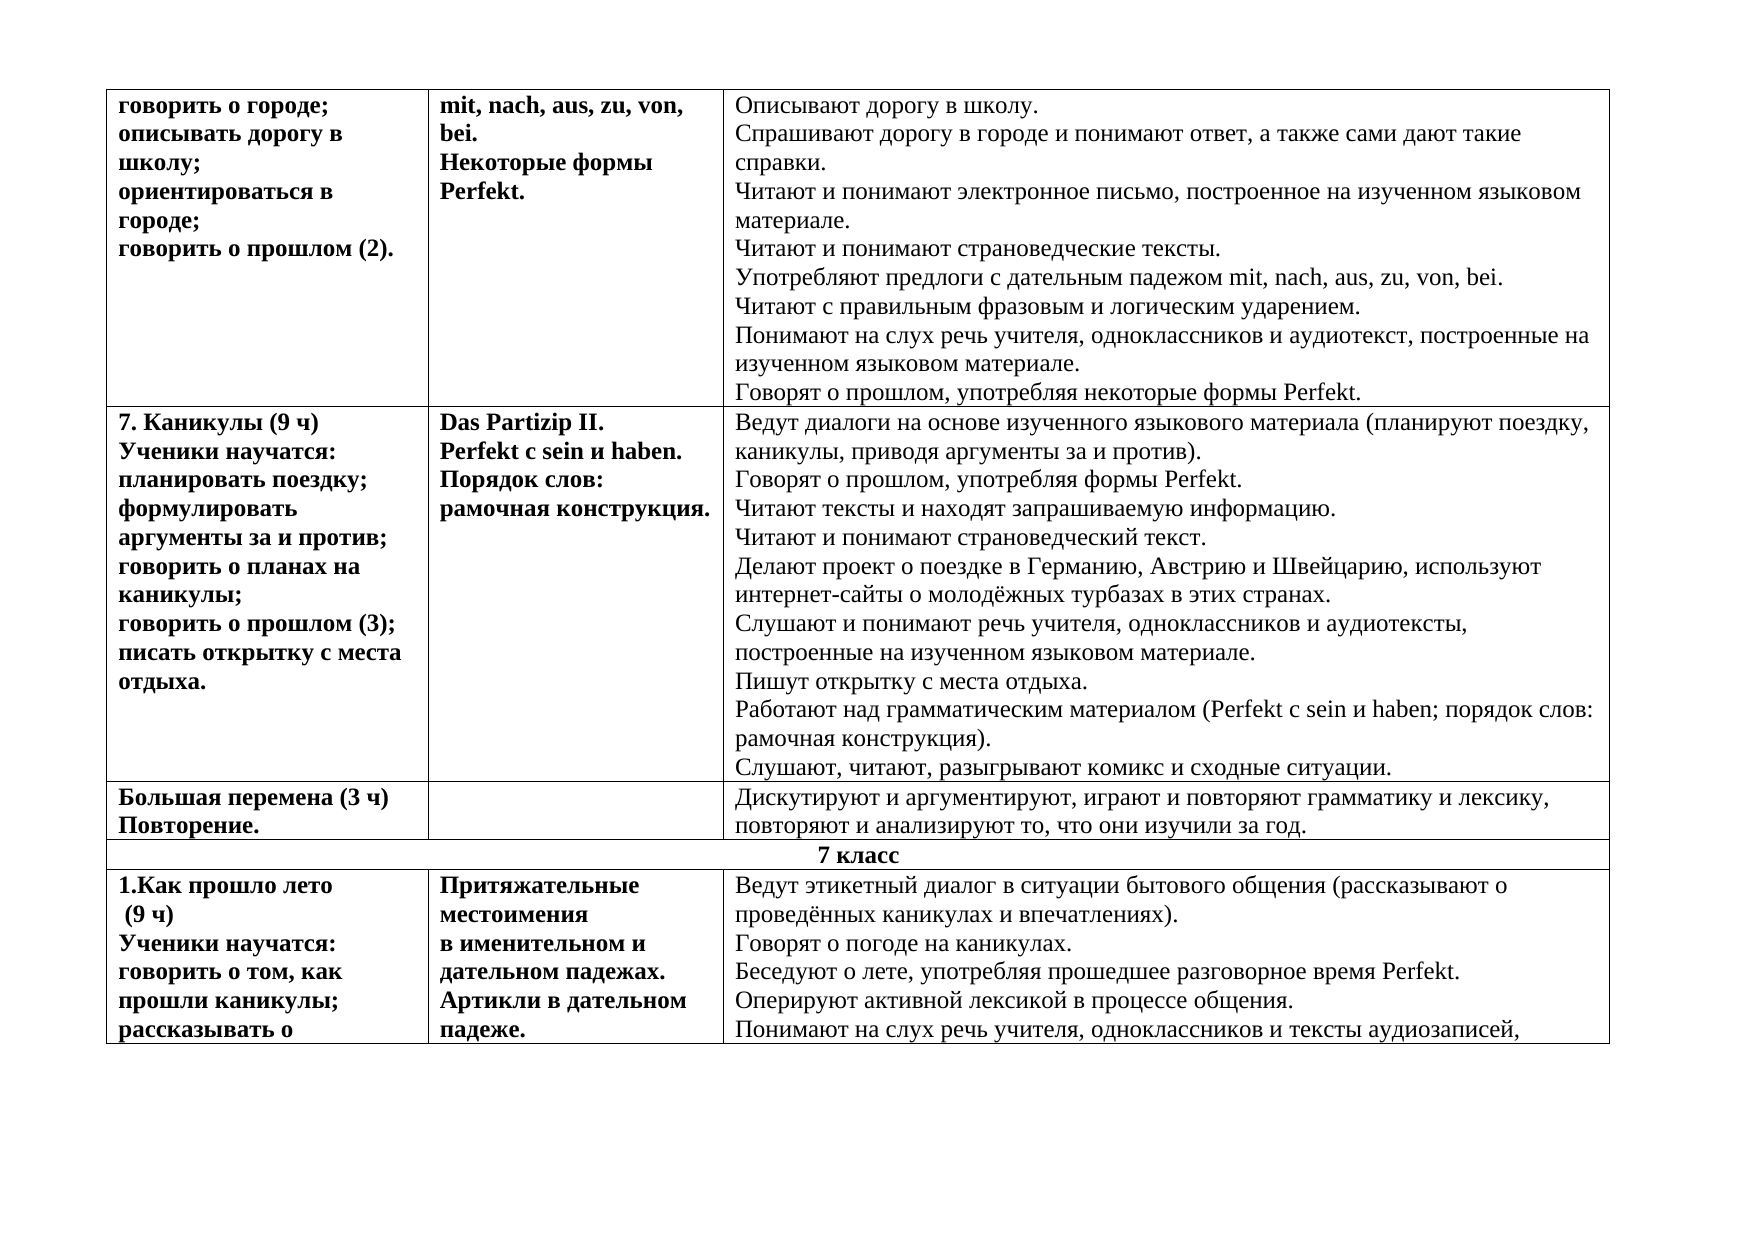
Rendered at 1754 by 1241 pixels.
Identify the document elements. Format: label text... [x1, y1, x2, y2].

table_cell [107, 870, 428, 1043]
table_cell Das Partizip II. Perfekt c sein и haben. Порядок слов: рамочная конструкция. [429, 407, 723, 781]
table_cell Большая перемена (3 ч) Повторение. [107, 782, 428, 839]
table_cell 7. Каникулы (9 ч) Ученики научатся: планировать поездку; формулировать аргументы за и против; говорить о планах на каникулы; говорить о прошлом (3); писать открытку с места отдыха. [107, 407, 428, 781]
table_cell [107, 90, 428, 406]
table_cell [429, 90, 723, 406]
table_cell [724, 870, 1609, 1043]
table_cell Дискутируют и аргументируют, играют и повторяют грамматику и лексику, повторяют и анализируют то, что они изучили за год. [724, 782, 1609, 839]
table_cell Ведут диалоги на основе изученного языкового материала (планируют поездку, каникулы, приводя аргументы за и против). Говорят о прошлом, употребляя формы Perfekt. Читают тексты и находят запрашиваемую информацию. Читают и понимают страноведческий текст. Делают проект о поездке в Германию, Австрию и Швейцарию, используют интернет-сайты о молодёжных турбазах в этих странах. Слушают и понимают речь учителя, одноклассников и аудиотексты, построенные на изученном языковом материале. Пишут открытку с места отдыха. Работают над грамматическим материалом (Perfekt с sein и haben; порядок слов: рамочная конструкция). Слушают, читают, разыгрывают комикс и сходные ситуации. [724, 407, 1609, 781]
table_cell 7 класс [107, 840, 1609, 869]
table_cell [429, 870, 723, 1043]
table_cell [724, 90, 1609, 406]
table_cell [429, 782, 723, 839]
